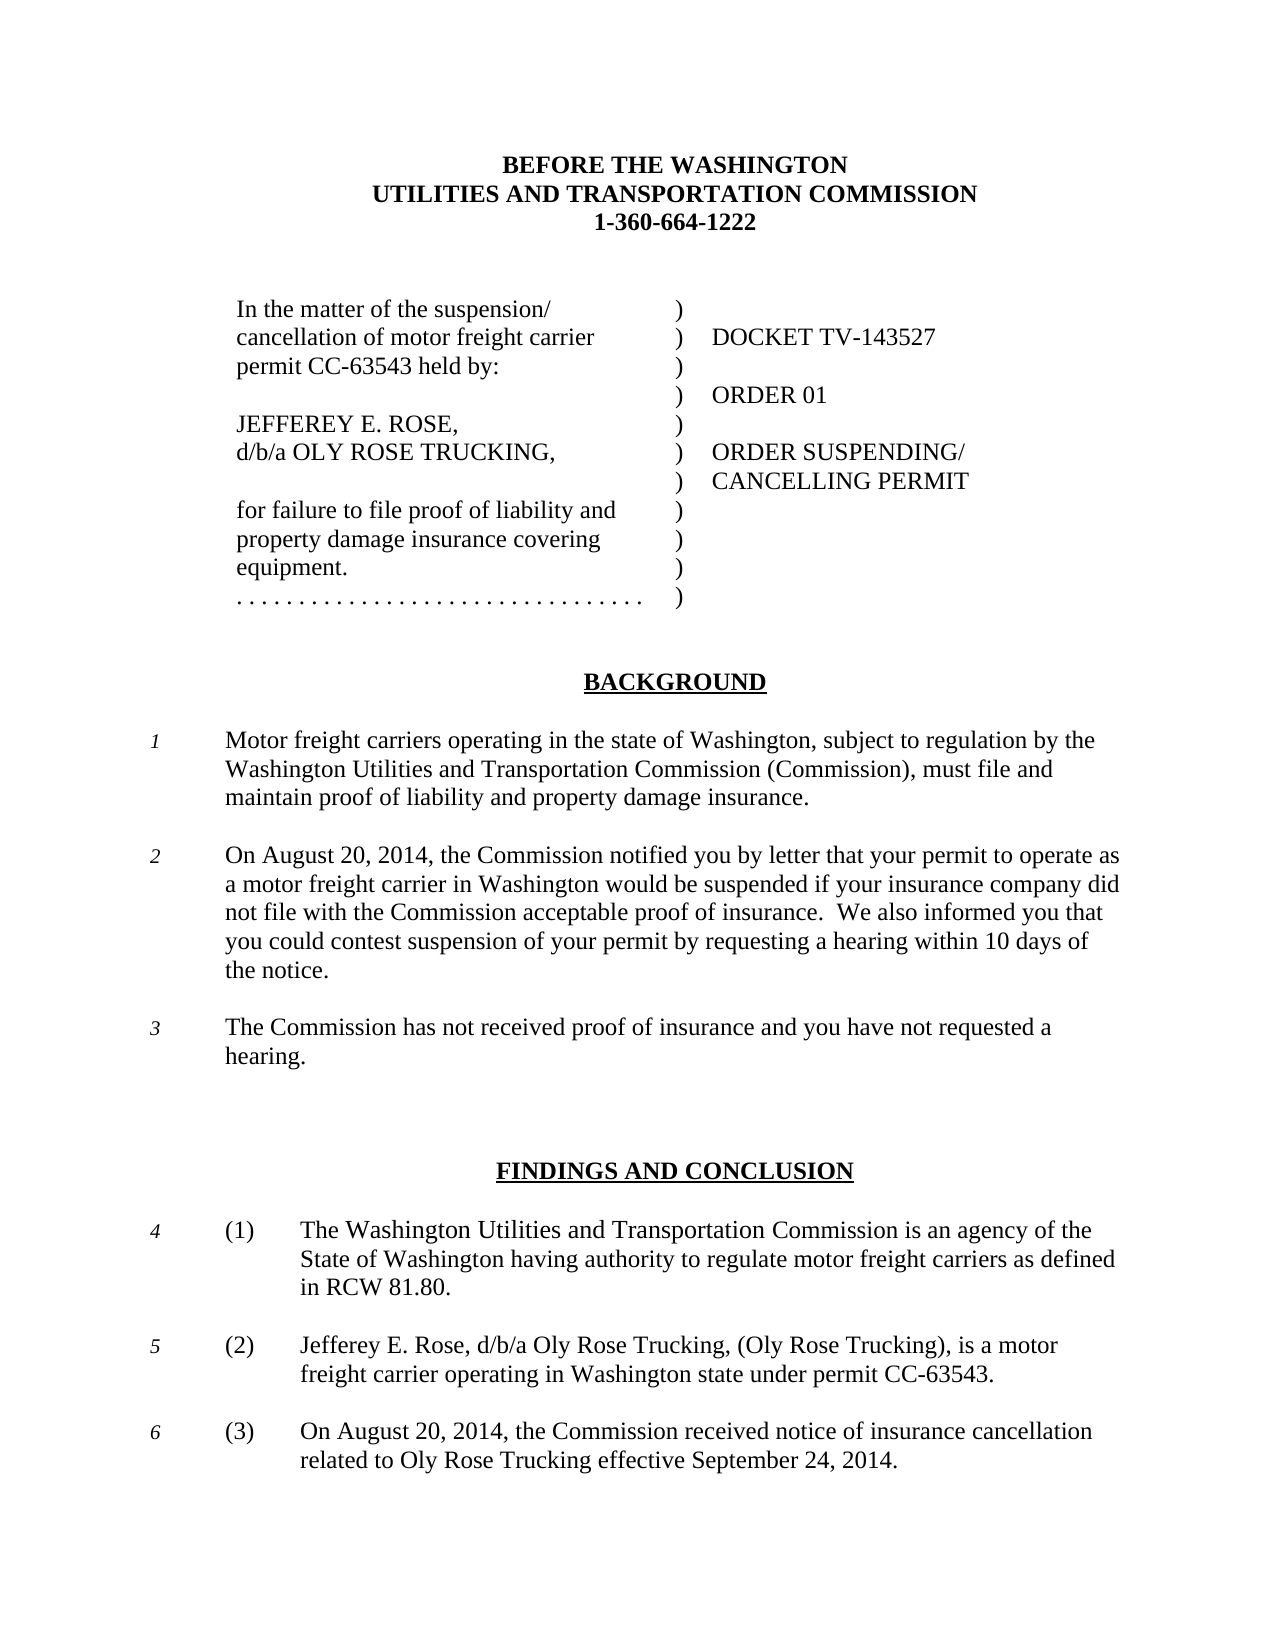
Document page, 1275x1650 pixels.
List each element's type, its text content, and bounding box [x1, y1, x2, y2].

table_header DOCKET TV-143527 ORDER 01 ORDER SUSPENDING/ CANCELLING PERMIT [700, 294, 1125, 610]
list (1) The Washington Utilities and Transportation Commission is an agency of the State of Washington having authority to regulate motor freight carriers as defined in RCW 81.80. [150, 1214, 1125, 1301]
text BACKGROUND [225, 667, 1125, 696]
table_header In the matter of the suspension/ cancellation of motor freight carrier permit CC-63543 held by: JEFFEREY E. ROSE, d/b/a OLY ROSE TRUCKING, for failure to file proof of liability and property damage insurance covering equipment. . . . . . . . . . . . . . . . . . . . . . . . . . . . . . . . . . [225, 294, 664, 610]
title 1-360-664-1222 [225, 207, 1125, 236]
table_header ) ) ) ) ) ) ) ) ) ) ) [664, 294, 700, 610]
title UTILITIES AND TRANSPORTATION COMMISSION [225, 179, 1125, 207]
list (2) Jefferey E. Rose, d/b/a Oly Rose Trucking, (Oly Rose Trucking), is a motor freight carrier operating in Washington state under permit CC-63543. [150, 1330, 1125, 1387]
list Motor freight carriers operating in the state of Washington, subject to regulation by the Washington Utilities and Transportation Commission (Commission), must file and maintain proof of liability and property damage insurance. [150, 725, 1125, 811]
list On August 20, 2014, the Commission notified you by letter that your permit to operate as a motor freight carrier in Washington would be suspended if your insurance company did not file with the Commission acceptable proof of insurance. We also informed you that you could contest suspension of your permit by requesting a hearing within 10 days of the notice. [150, 840, 1125, 984]
list The Commission has not received proof of insurance and you have not requested a hearing. [150, 1012, 1125, 1070]
text FINDINGS AND CONCLUSION [225, 1156, 1125, 1185]
title BEFORE THE WASHINGTON [225, 150, 1125, 179]
list (3) On August 20, 2014, the Commission received notice of insurance cancellation related to Oly Rose Trucking effective September 24, 2014. [150, 1416, 1125, 1474]
